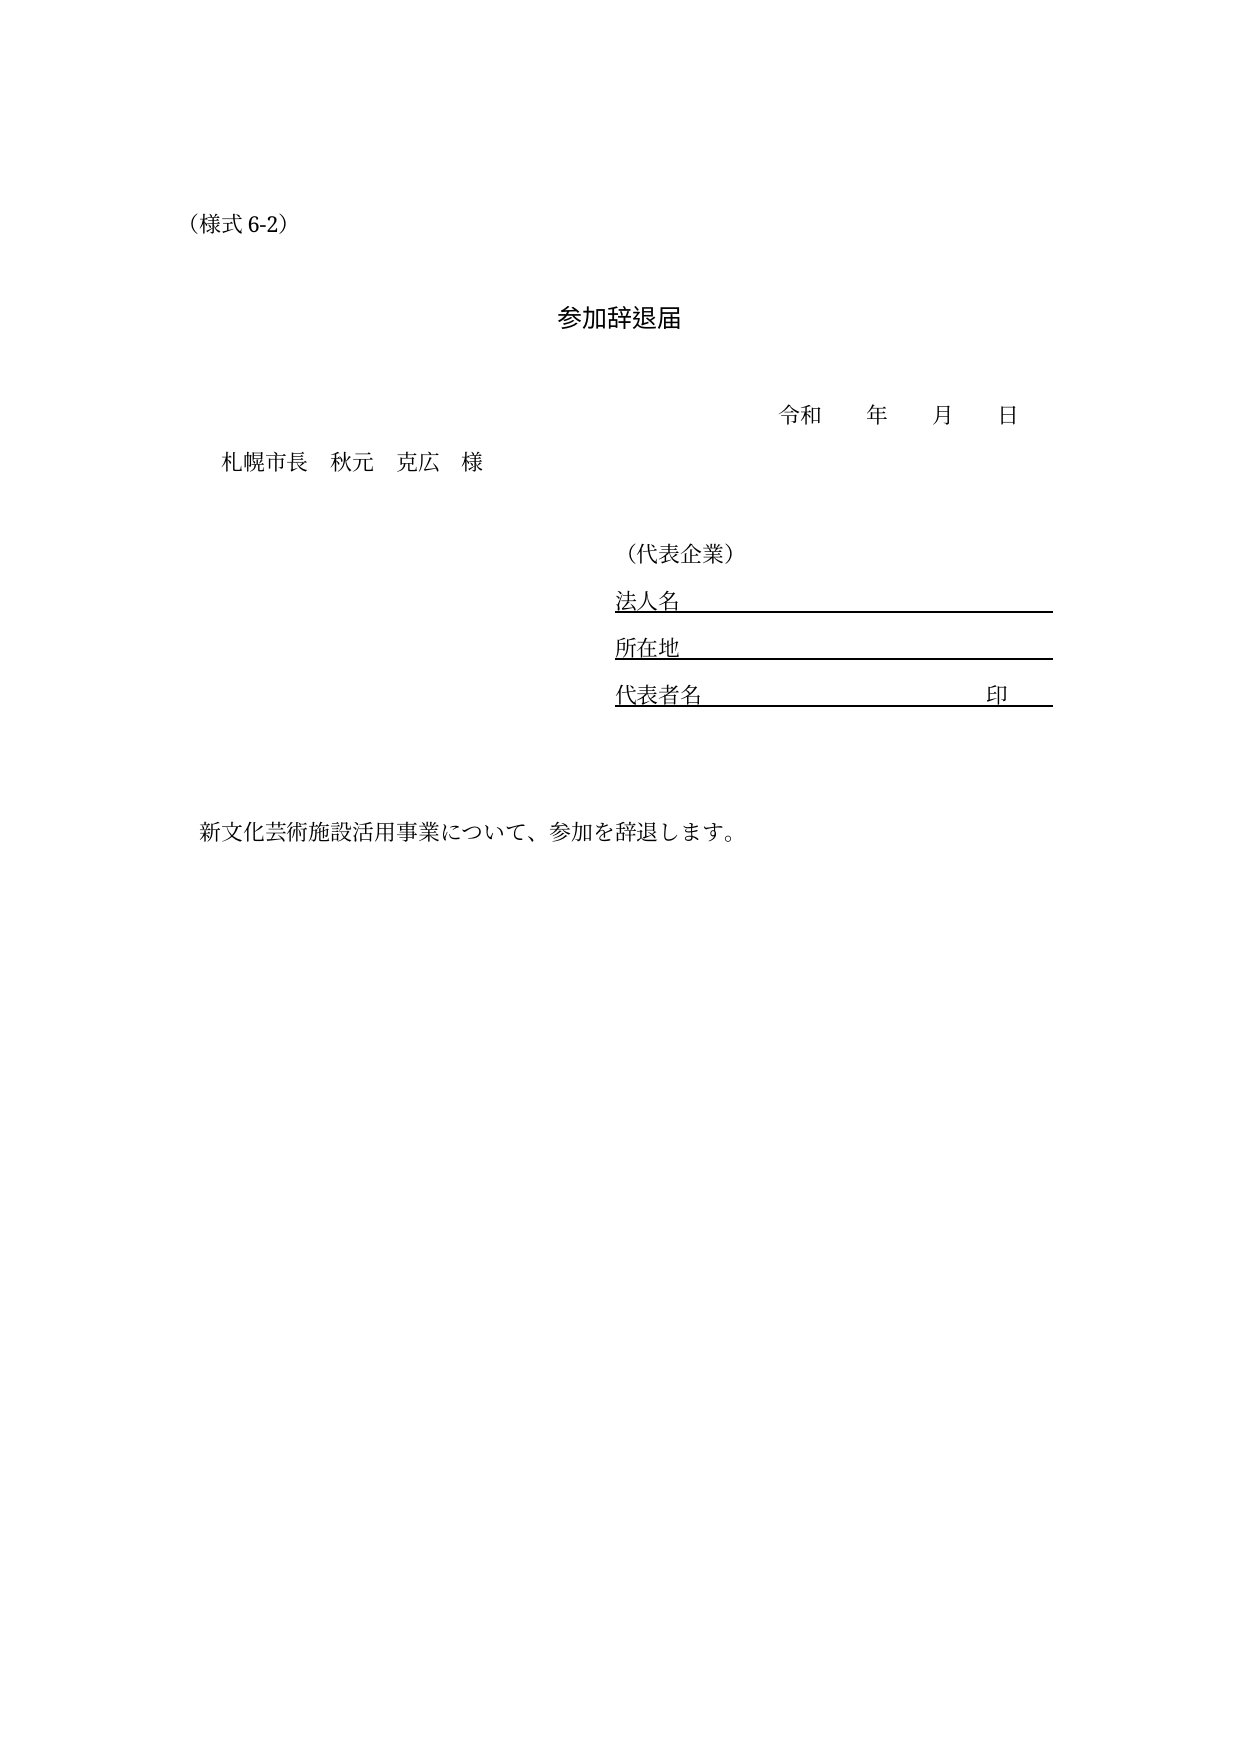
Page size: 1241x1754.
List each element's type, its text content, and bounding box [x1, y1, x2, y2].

text 法人名 [177, 584, 1063, 616]
text 代表者名 印 [177, 678, 1063, 710]
text 令和 年 月 日 [221, 398, 1019, 429]
text （代表企業） [177, 537, 1063, 568]
text （様式6-2） [177, 207, 1063, 238]
text 新文化芸術施設活用事業について、参加を辞退します。 [177, 815, 1063, 846]
text 参加辞退届 [177, 299, 1063, 335]
text 所在地 [177, 631, 1063, 663]
text 札幌市長 秋元 克広 様 [221, 445, 1019, 476]
